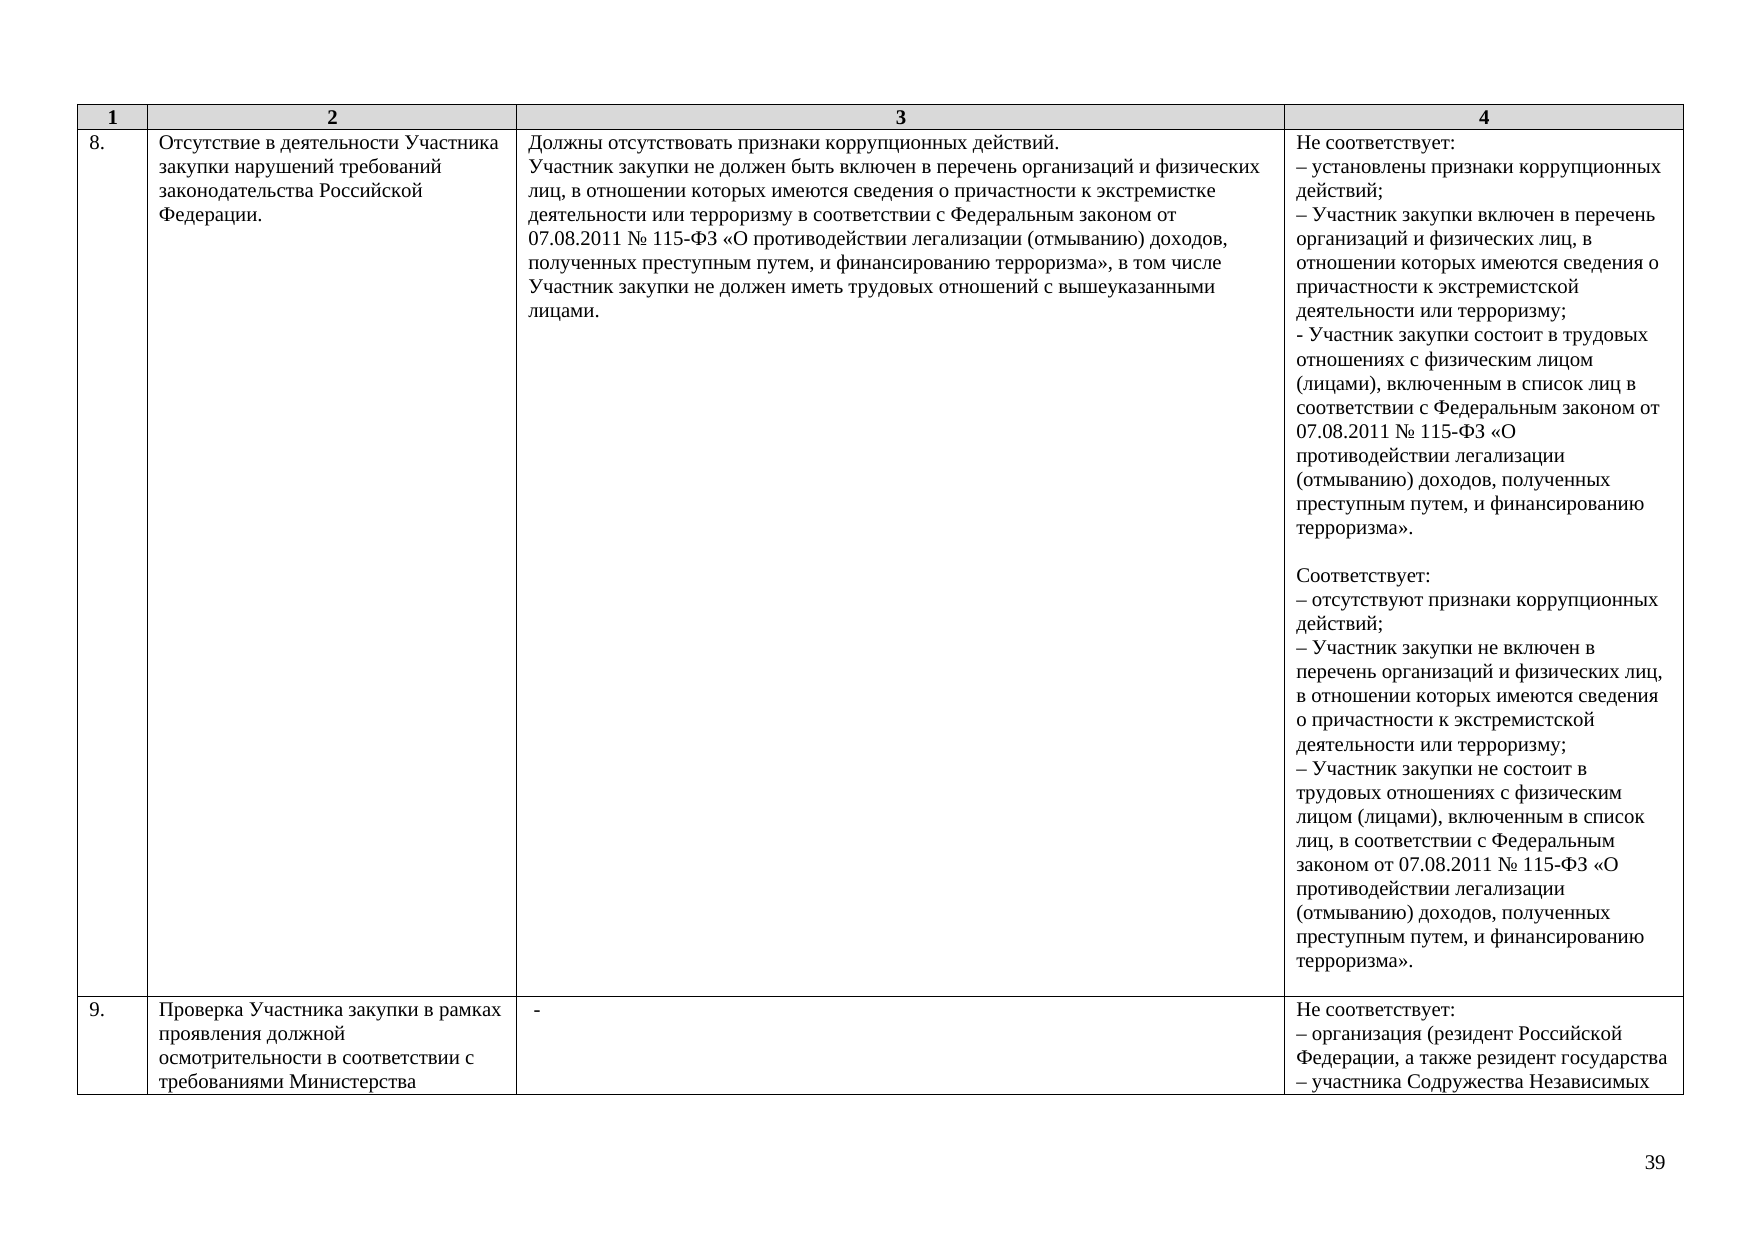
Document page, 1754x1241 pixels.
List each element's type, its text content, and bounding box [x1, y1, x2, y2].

table_cell 1 [78, 105, 147, 129]
table_cell 3 [517, 105, 1284, 129]
table_cell 4 [1285, 105, 1683, 129]
table_cell Должны отсутствовать признаки коррупционных действий. Участник закупки не должен быть включен в перечень организаций и физических лиц, в отношении которых имеются сведения о причастности к экстремистке деятельности или терроризму в соответствии с Федеральным законом от 07.08.2011 № 115-ФЗ «О противодействии легализации (отмыванию) доходов, полученных преступным путем, и финансированию терроризма», в том числе Участник закупки не должен иметь трудовых отношений с вышеуказанными лицами. [517, 130, 1284, 996]
table_cell - [517, 997, 1284, 1093]
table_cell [148, 997, 516, 1093]
table_cell Отсутствие в деятельности Участника закупки нарушений требований законодательства Российской Федерации. [148, 130, 516, 996]
table_cell 2 [148, 105, 516, 129]
table_cell 9. [78, 997, 147, 1093]
table_cell Не соответствует: ‒ установлены признаки коррупционных действий; ‒ Участник закупки включен в перечень организаций и физических лиц, в отношении которых имеются сведения о причастности к экстремистской деятельности или терроризму; - Участник закупки состоит в трудовых отношениях с физическим лицом (лицами), включенным в список лиц в соответствии с Федеральным законом от 07.08.2011 № 115-ФЗ «О противодействии легализации (отмыванию) доходов, полученных преступным путем, и финансированию терроризма». Соответствует: ‒ отсутствуют признаки коррупционных действий; ‒ Участник закупки не включен в перечень организаций и физических лиц, в отношении которых имеются сведения о причастности к экстремистской деятельности или терроризму; ‒ Участник закупки не состоит в трудовых отношениях с физическим лицом (лицами), включенным в список лиц, в соответствии с Федеральным законом от 07.08.2011 № 115-ФЗ «О противодействии легализации (отмыванию) доходов, полученных преступным путем, и финансированию терроризма». [1285, 130, 1683, 996]
table_cell 8. [78, 130, 147, 996]
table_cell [1285, 997, 1683, 1093]
